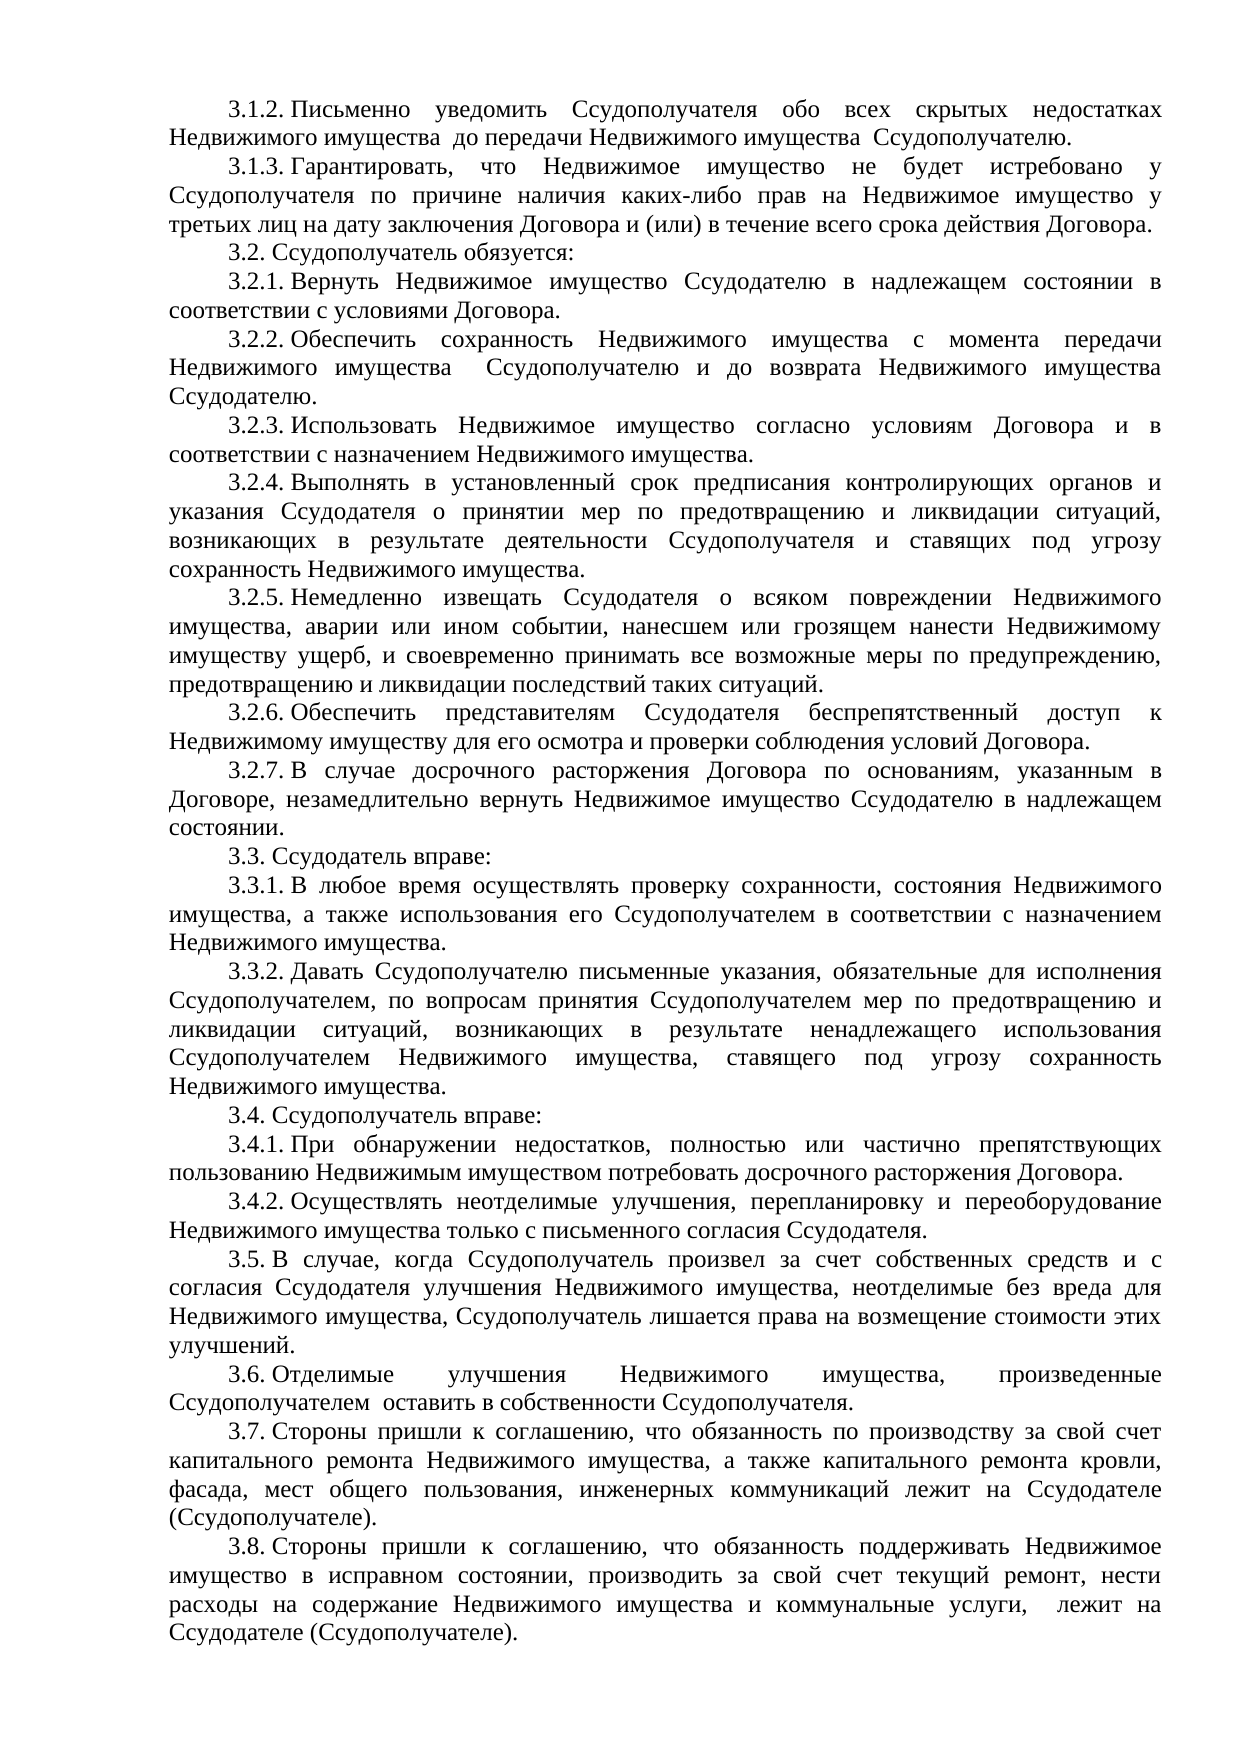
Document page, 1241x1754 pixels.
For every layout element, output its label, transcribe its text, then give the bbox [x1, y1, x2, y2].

text 3.3.1. В любое время осуществлять проверку сохранности, состояния Недвижимого имущества, а также использования его Ссудополучателем в соответствии с назначением Недвижимого имущества. [169, 870, 1162, 956]
text 3.2.7. В случае досрочного расторжения Договора по основаниям, указанным в Договоре, незамедлительно вернуть Недвижимое имущество Ссудодателю в надлежащем состоянии. [169, 755, 1162, 841]
text 3.1.3. Гарантировать, что Недвижимое имущество не будет истребовано у Ссудополучателя по причине наличия каких-либо прав на Недвижимое имущество у третьих лиц на дату заключения Договора и (или) в течение всего срока действия Договора. [169, 151, 1162, 237]
text 3.4.1. При обнаружении недостатков, полностью или частично препятствующих пользованию Недвижимым имуществом потребовать досрочного расторжения Договора. [169, 1129, 1162, 1186]
text 3.2.1. Вернуть Недвижимое имущество Ссудодателю в надлежащем состоянии в соответствии с условиями Договора. [169, 266, 1162, 324]
text 3.2.3. Использовать Недвижимое имущество согласно условиям Договора и в соответствии с назначением Недвижимого имущества. [169, 410, 1162, 467]
text 3.5. В случае, когда Ссудополучатель произвел за счет собственных средств и с согласия Ссудодателя улучшения Недвижимого имущества, неотделимые без вреда для Недвижимого имущества, Ссудополучатель лишается права на возмещение стоимости этих улучшений. [169, 1244, 1162, 1359]
text 3.4. Ссудополучатель вправе: [169, 1100, 1162, 1129]
text 3.4.2. Осуществлять неотделимые улучшения, перепланировку и переоборудование Недвижимого имущества только с письменного согласия Ссудодателя. [169, 1186, 1162, 1244]
text 3.3.2. Давать Ссудополучателю письменные указания, обязательные для исполнения Ссудополучателем, по вопросам принятия Ссудополучателем мер по предотвращению и ликвидации ситуаций, возникающих в результате ненадлежащего использования Ссудополучателем Недвижимого имущества, ставящего под угрозу сохранность Недвижимого имущества. [169, 956, 1162, 1100]
text 3.1.2. Письменно уведомить Ссудополучателя обо всех скрытых недостатках Недвижимого имущества до передачи Недвижимого имущества Ссудополучателю. [169, 94, 1162, 151]
text 3.2.2. Обеспечить сохранность Недвижимого имущества с момента передачи Недвижимого имущества Ссудополучателю и до возврата Недвижимого имущества Ссудодателю. [169, 324, 1162, 410]
text 3.3. Ссудодатель вправе: [169, 841, 1162, 870]
text 3.2.4. Выполнять в установленный срок предписания контролирующих органов и указания Ссудодателя о принятии мер по предотвращению и ликвидации ситуаций, возникающих в результате деятельности Ссудополучателя и ставящих под угрозу сохранность Недвижимого имущества. [169, 467, 1162, 582]
text 3.2. Ссудополучатель обязуется: [169, 237, 1162, 266]
text 3.2.6. Обеспечить представителям Ссудодателя беспрепятственный доступ к Недвижимому имуществу для его осмотра и проверки соблюдения условий Договора. [169, 697, 1162, 755]
text 3.2.5. Немедленно извещать Ссудодателя о всяком повреждении Недвижимого имущества, аварии или ином событии, нанесшем или грозящем нанести Недвижимому имуществу ущерб, и своевременно принимать все возможные меры по предупреждению, предотвращению и ликвидации последствий таких ситуаций. [169, 582, 1162, 697]
text 3.8. Стороны пришли к соглашению, что обязанность поддерживать Недвижимое имущество в исправном состоянии, производить за свой счет текущий ремонт, нести расходы на содержание Недвижимого имущества и коммунальные услуги, лежит на Ссудодателе (Ссудополучателе). [169, 1531, 1162, 1646]
text 3.7. Стороны пришли к соглашению, что обязанность по производству за свой счет капитального ремонта Недвижимого имущества, а также капитального ремонта кровли, фасада, мест общего пользования, инженерных коммуникаций лежит на Ссудодателе (Ссудополучателе). [169, 1416, 1162, 1531]
text 3.6. Отделимые улучшения Недвижимого имущества, произведенные Ссудополучателем оставить в собственности Ссудополучателя. [169, 1359, 1162, 1416]
